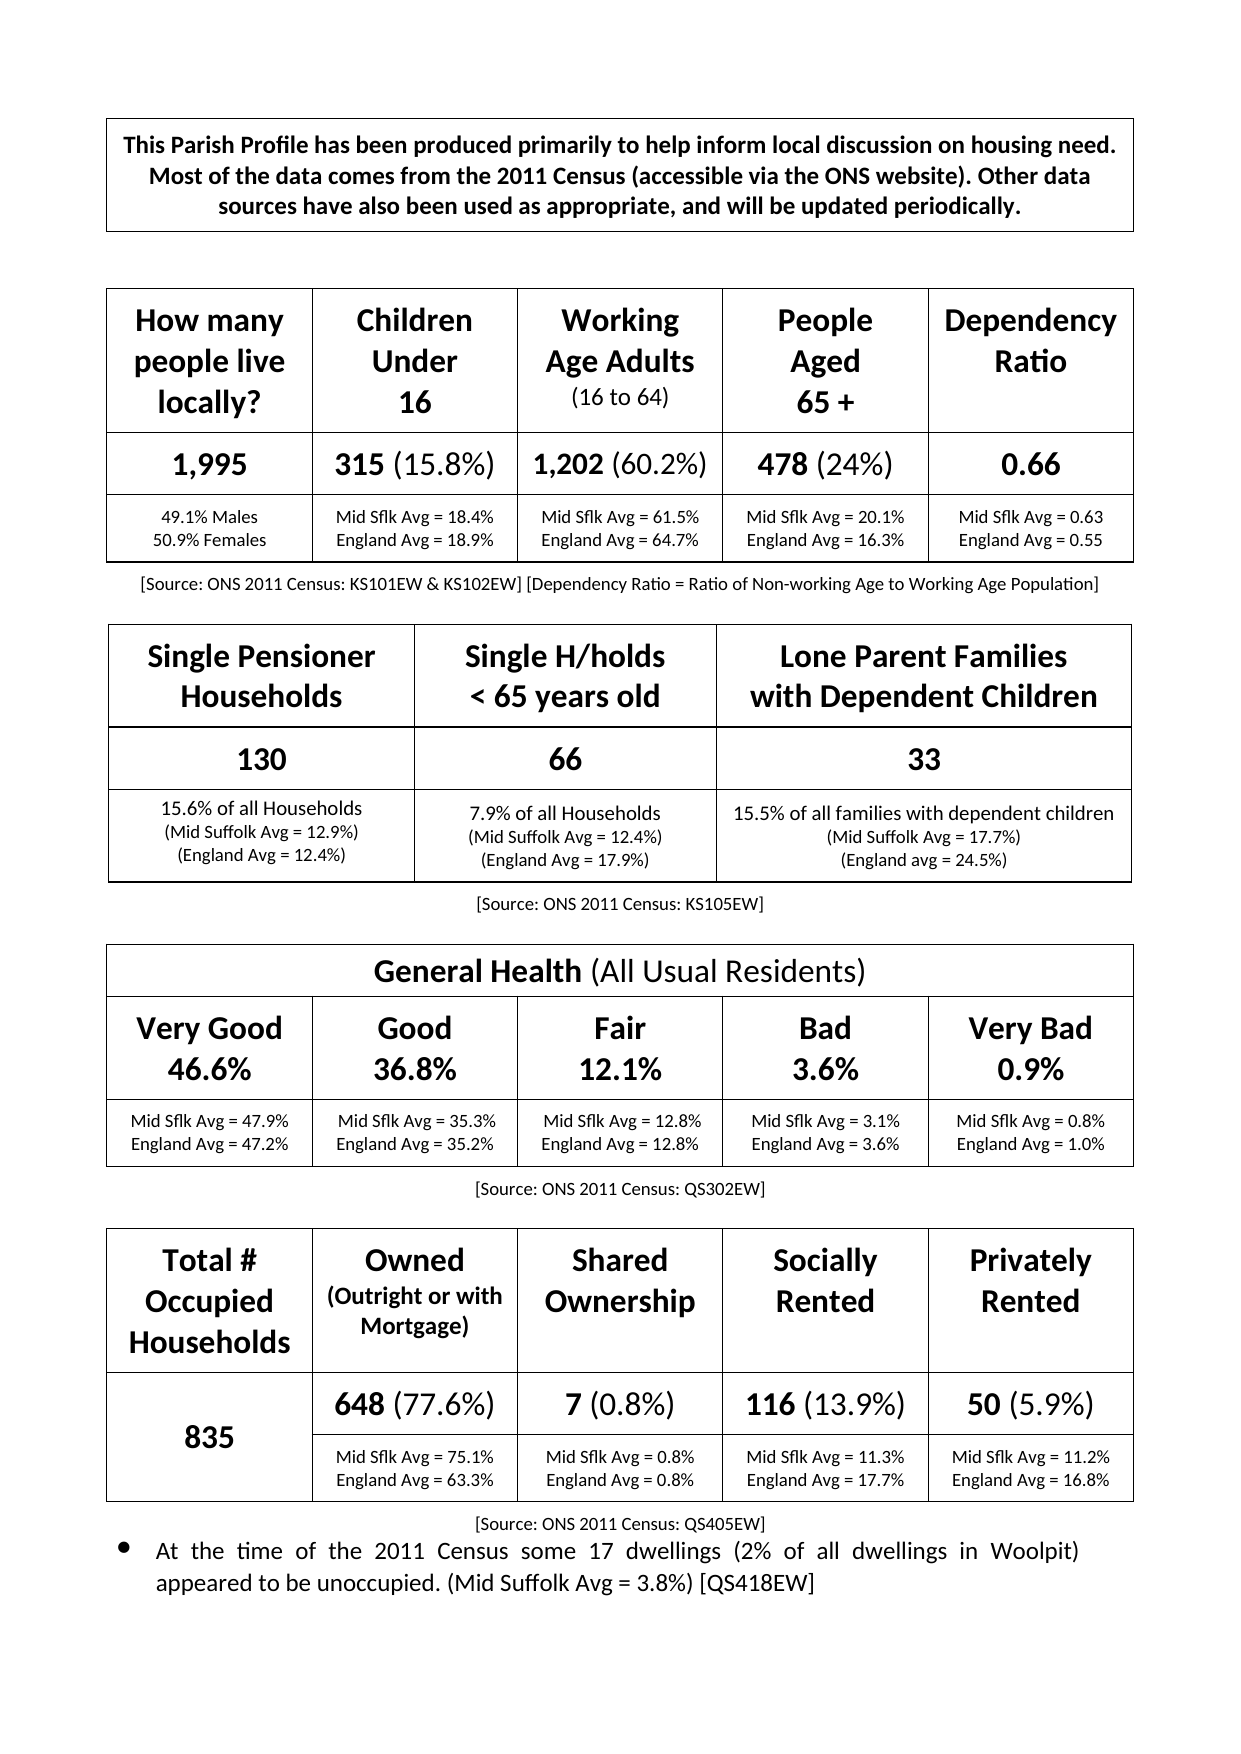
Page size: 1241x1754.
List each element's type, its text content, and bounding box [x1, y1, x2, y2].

text [Source: ONS 2011 Census: QS405EW] [118, 1512, 1122, 1535]
table_header This Parish Profile has been produced primarily to help inform local discussion on housing need. Most of the data comes from the 2011 Census (accessible via the ONS website). Other data sources have also been used as appropriate, and will be updated periodically. [107, 119, 1133, 231]
table_cell 648 (77.6%) [313, 1373, 517, 1434]
table_header General Health (All Usual Residents) [107, 945, 1133, 996]
table_header People Aged 65 + [723, 289, 928, 432]
text [Source: ONS 2011 Census: KS101EW & KS102EW] [Dependency Ratio = Ratio of Non-working Age to Working Age Population] [118, 573, 1122, 596]
table_cell Good 36.8% [313, 997, 517, 1098]
table_cell Mid Sflk Avg = 20.1% England Avg = 16.3% [723, 495, 928, 561]
table_cell 1,202 (60.2%) [518, 433, 722, 494]
table_cell Mid Sflk Avg = 47.9% England Avg = 47.2% [107, 1100, 312, 1166]
table_header Working Age Adults (16 to 64) [518, 289, 722, 432]
list At the time of the 2011 Census some 17 dwellings (2% of all dwellings in Woolpit) appeared to be unoccupied. (Mid Suffolk Avg = 3.8%) [QS418EW] [118, 1535, 1081, 1597]
table_cell 116 (13.9%) [723, 1373, 928, 1434]
table_cell Mid Sflk Avg = 61.5% England Avg = 64.7% [518, 495, 722, 561]
table_cell 315 (15.8%) [313, 433, 517, 494]
table_cell Mid Sflk Avg = 11.2% England Avg = 16.8% [929, 1435, 1133, 1501]
table_cell 49.1% Males 50.9% Females [107, 495, 312, 561]
table_cell Mid Sflk Avg = 0.63 England Avg = 0.55 [929, 495, 1133, 561]
table_header Dependency Ratio [929, 289, 1133, 432]
text [Source: ONS 2011 Census: QS302EW] [118, 1177, 1122, 1200]
table_header Total # Occupied Households [107, 1229, 312, 1372]
table_cell Mid Sflk Avg = 18.4% England Avg = 18.9% [313, 495, 517, 561]
table_header Lone Parent Families with Dependent Children [717, 625, 1131, 726]
table_cell 7 (0.8%) [518, 1373, 722, 1434]
table_cell 33 [717, 728, 1131, 789]
table_cell 0.66 [929, 433, 1133, 494]
table_cell 15.6% of all Households (Mid Suffolk Avg = 12.9%) (England Avg = 12.4%) [109, 790, 414, 881]
table_cell Very Bad 0.9% [929, 997, 1133, 1098]
table_cell 835 [107, 1373, 312, 1501]
table_cell 15.5% of all families with dependent children (Mid Suffolk Avg = 17.7%) (England avg = 24.5%) [717, 790, 1131, 881]
table_cell Mid Sflk Avg = 3.1% England Avg = 3.6% [723, 1100, 928, 1166]
table_cell 7.9% of all Households (Mid Suffolk Avg = 12.4%) (England Avg = 17.9%) [415, 790, 716, 881]
table_cell Mid Sflk Avg = 75.1% England Avg = 63.3% [313, 1435, 517, 1501]
table_header Shared Ownership [518, 1229, 722, 1372]
table_cell Mid Sflk Avg = 0.8% England Avg = 0.8% [518, 1435, 722, 1501]
table_cell 478 (24%) [723, 433, 928, 494]
table_cell 66 [415, 728, 716, 789]
table_cell Mid Sflk Avg = 12.8% England Avg = 12.8% [518, 1100, 722, 1166]
table_cell Fair 12.1% [518, 997, 722, 1098]
text [Source: ONS 2011 Census: KS105EW] [118, 893, 1122, 916]
table_header Privately Rented [929, 1229, 1133, 1372]
table_cell 130 [109, 728, 414, 789]
table_cell Bad 3.6% [723, 997, 928, 1098]
table_header Socially Rented [723, 1229, 928, 1372]
table_cell Mid Sflk Avg = 35.3% England Avg = 35.2% [313, 1100, 517, 1166]
table_header Single Pensioner Households [109, 625, 414, 726]
table_header How many people live locally? [107, 289, 312, 432]
table_cell 1,995 [107, 433, 312, 494]
table_header Children Under 16 [313, 289, 517, 432]
table_cell Mid Sflk Avg = 0.8% England Avg = 1.0% [929, 1100, 1133, 1166]
table_cell Mid Sflk Avg = 11.3% England Avg = 17.7% [723, 1435, 928, 1501]
table_header Single H/holds < 65 years old [415, 625, 716, 726]
table_cell 50 (5.9%) [929, 1373, 1133, 1434]
table_header Owned (Outright or with Mortgage) [313, 1229, 517, 1372]
table_cell Very Good 46.6% [107, 997, 312, 1098]
